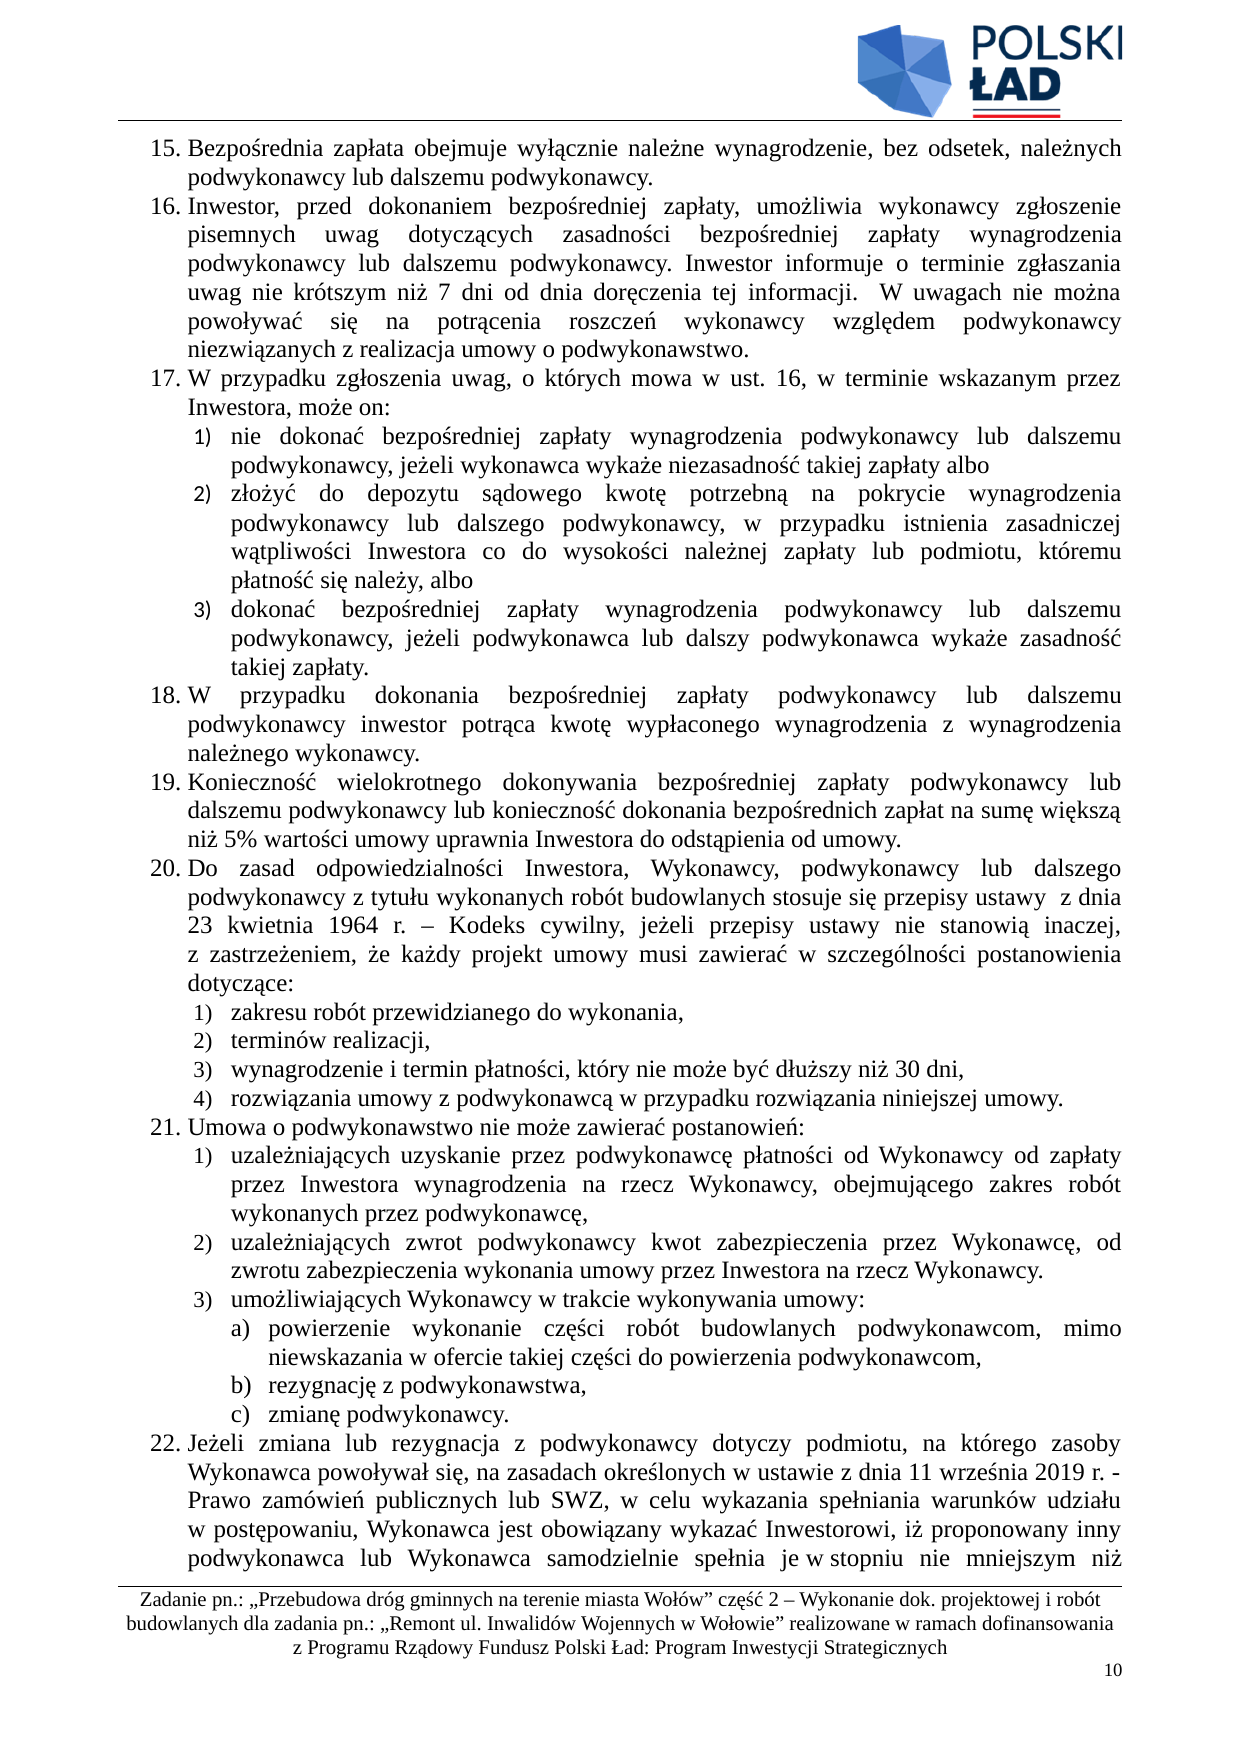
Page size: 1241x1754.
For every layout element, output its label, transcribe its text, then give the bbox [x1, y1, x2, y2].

list W przypadku dokonania bezpośredniej zapłaty podwykonawcy lub dalszemu podwykonawcy inwestor potrąca kwotę wypłaconego wynagrodzenia z wynagrodzenia należnego wykonawcy. [150, 680, 1122, 767]
list rezygnację z podwykonawstwa, [231, 1370, 1122, 1399]
list Bezpośrednia zapłata obejmuje wyłącznie należne wynagrodzenie, bez odsetek, należnych podwykonawcy lub dalszemu podwykonawcy. [150, 133, 1122, 191]
list zakresu robót przewidzianego do wykonania, [193, 997, 1122, 1025]
list dokonać bezpośredniej zapłaty wynagrodzenia podwykonawcy lub dalszemu podwykonawcy, jeżeli podwykonawca lub dalszy podwykonawca wykaże zasadność takiej zapłaty. [193, 594, 1122, 680]
list nie dokonać bezpośredniej zapłaty wynagrodzenia podwykonawcy lub dalszemu podwykonawcy, jeżeli wykonawca wykaże niezasadność takiej zapłaty albo [193, 421, 1122, 478]
picture [857, 25, 1123, 118]
list Inwestor, przed dokonaniem bezpośredniej zapłaty, umożliwia wykonawcy zgłoszenie pisemnych uwag dotyczących zasadności bezpośredniej zapłaty wynagrodzenia podwykonawcy lub dalszemu podwykonawcy. Inwestor informuje o terminie zgłaszania uwag nie krótszym niż 7 dni od dnia doręczenia tej informacji. W uwagach nie można powoływać się na potrącenia roszczeń wykonawcy względem podwykonawcy niezwiązanych z realizacja umowy o podwykonawstwo. [150, 191, 1122, 363]
list Do zasad odpowiedzialności Inwestora, Wykonawcy, podwykonawcy lub dalszego podwykonawcy z tytułu wykonanych robót budowlanych stosuje się przepisy ustawy z dnia 23 kwietnia 1964 r. – Kodeks cywilny, jeżeli przepisy ustawy nie stanowią inaczej, z zastrzeżeniem, że każdy projekt umowy musi zawierać w szczególności postanowienia dotyczące: [150, 853, 1122, 997]
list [150, 1428, 1122, 1572]
list złożyć do depozytu sądowego kwotę potrzebną na pokrycie wynagrodzenia podwykonawcy lub dalszego podwykonawcy, w przypadku istnienia zasadniczej wątpliwości Inwestora co do wysokości należnej zapłaty lub podmiotu, któremu płatność się należy, albo [193, 478, 1122, 594]
list W przypadku zgłoszenia uwag, o których mowa w ust. 16, w terminie wskazanym przez Inwestora, może on: [150, 363, 1122, 421]
list uzależniających uzyskanie przez podwykonawcę płatności od Wykonawcy od zapłaty przez Inwestora wynagrodzenia na rzecz Wykonawcy, obejmującego zakres robót wykonanych przez podwykonawcę, [193, 1140, 1122, 1227]
list uzależniających zwrot podwykonawcy kwot zabezpieczenia przez Wykonawcę, od zwrotu zabezpieczenia wykonania umowy przez Inwestora na rzecz Wykonawcy. [193, 1227, 1122, 1284]
list wynagrodzenie i termin płatności, który nie może być dłuższy niż 30 dni, [193, 1054, 1122, 1083]
list terminów realizacji, [193, 1025, 1122, 1054]
list powierzenie wykonanie części robót budowlanych podwykonawcom, mimo niewskazania w ofercie takiej części do powierzenia podwykonawcom, [231, 1313, 1122, 1370]
list rozwiązania umowy z podwykonawcą w przypadku rozwiązania niniejszej umowy. [193, 1083, 1122, 1112]
list zmianę podwykonawcy. [231, 1399, 1122, 1428]
list Konieczność wielokrotnego dokonywania bezpośredniej zapłaty podwykonawcy lub dalszemu podwykonawcy lub konieczność dokonania bezpośrednich zapłat na sumę większą niż 5% wartości umowy uprawnia Inwestora do odstąpienia od umowy. [150, 767, 1122, 853]
list Umowa o podwykonawstwo nie może zawierać postanowień: [150, 1112, 1122, 1140]
list umożliwiających Wykonawcy w trakcie wykonywania umowy: [193, 1284, 1122, 1313]
